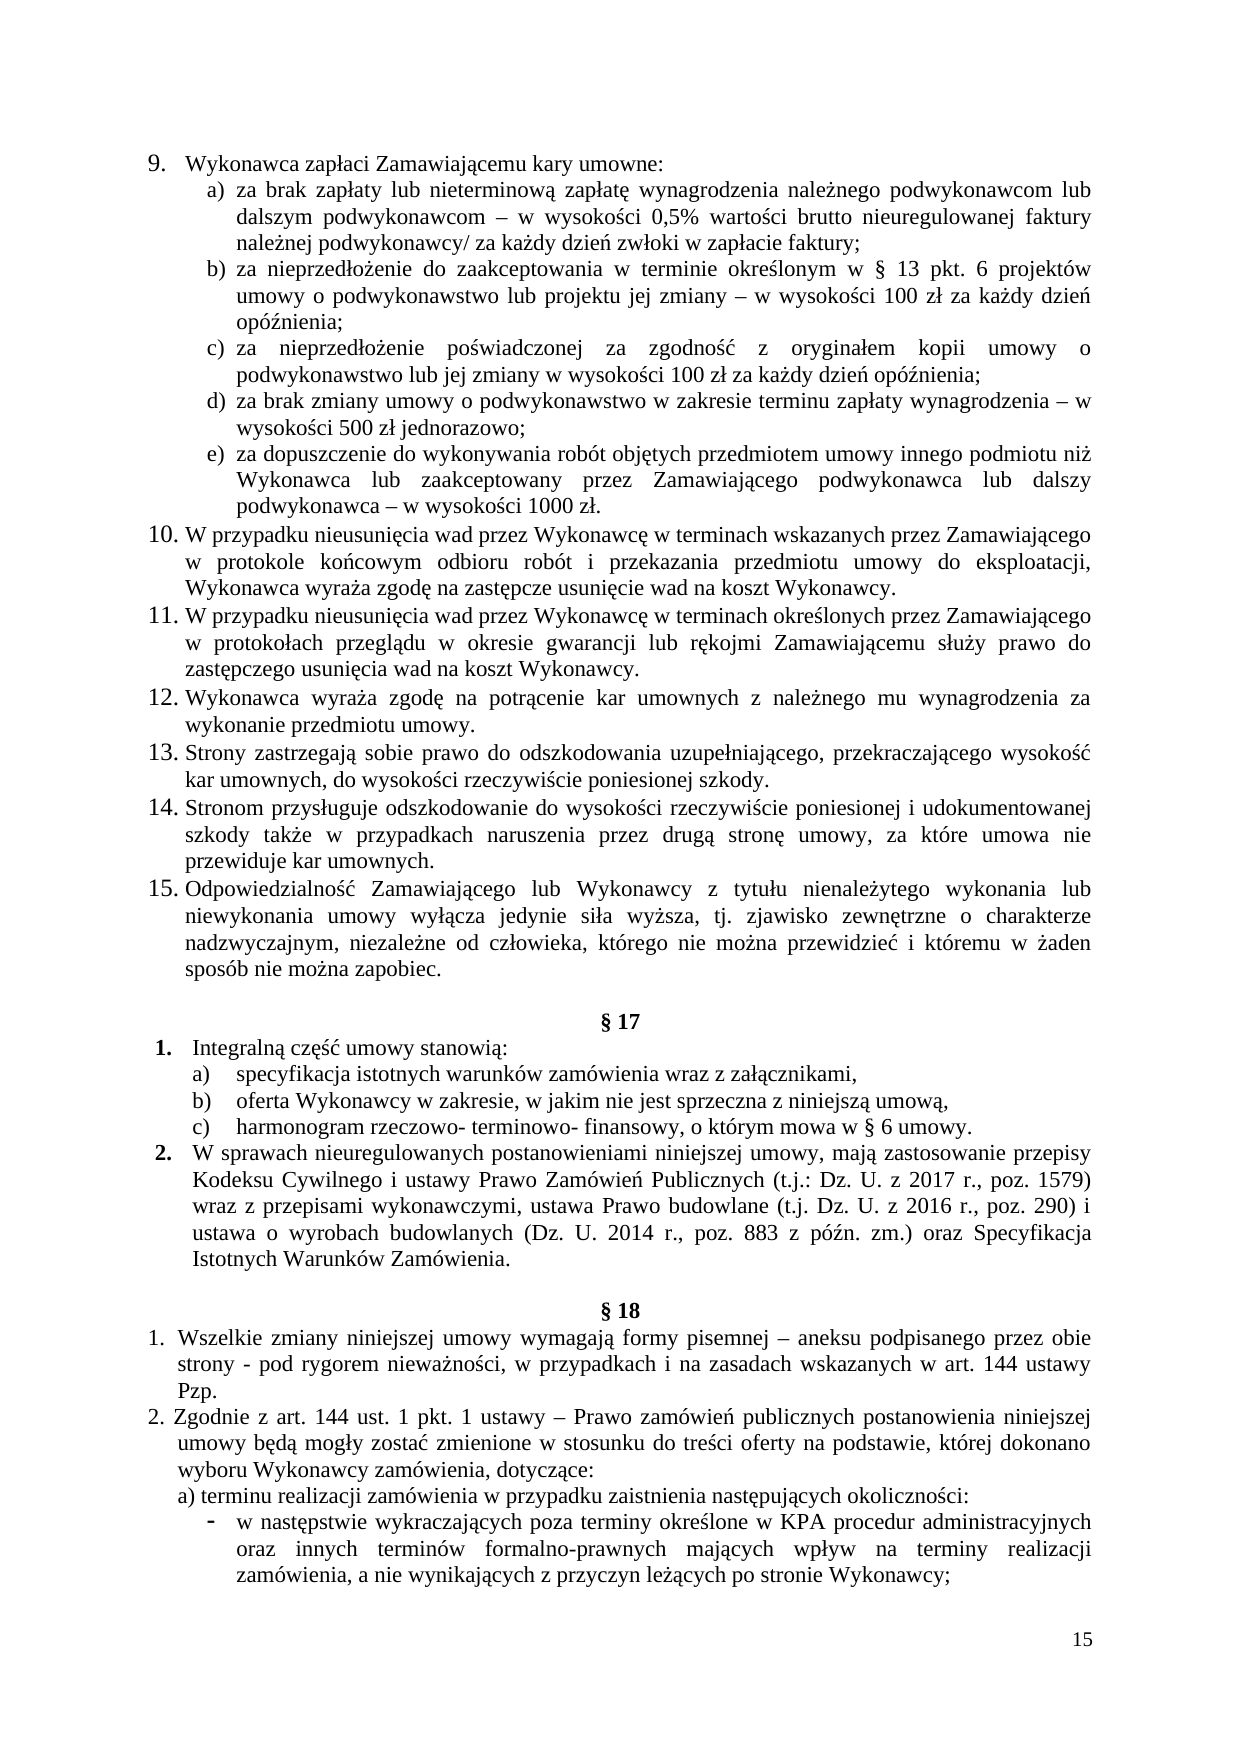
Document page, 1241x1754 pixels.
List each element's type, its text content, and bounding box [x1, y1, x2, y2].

list Stronom przysługuje odszkodowanie do wysokości rzeczywiście poniesionej i udokumentowanej szkody także w przypadkach naruszenia przez drugą stronę umowy, za które umowa nie przewiduje kar umownych. [148, 792, 1093, 873]
list Wykonawca zapłaci Zamawiającemu kary umowne: [148, 148, 1093, 176]
list W przypadku nieusunięcia wad przez Wykonawcę w terminach określonych przez Zamawiającego w protokołach przeglądu w okresie gwarancji lub rękojmi Zamawiającemu służy prawo do zastępczego usunięcia wad na koszt Wykonawcy. [148, 600, 1093, 682]
list w następstwie wykraczających poza terminy określone w KPA procedur administracyjnych oraz innych terminów formalno-prawnych mających wpływ na terminy realizacji zamówienia, a nie wynikających z przyczyn leżących po stronie Wykonawcy; [207, 1508, 1093, 1588]
list za brak zapłaty lub nieterminową zapłatę wynagrodzenia należnego podwykonawcom lub dalszym podwykonawcom – w wysokości 0,5% wartości brutto nieuregulowanej faktury należnej podwykonawcy/ za każdy dzień zwłoki w zapłacie faktury; [207, 176, 1093, 255]
list Odpowiedzialność Zamawiającego lub Wykonawcy z tytułu nienależytego wykonania lub niewykonania umowy wyłącza jedynie siła wyższa, tj. zjawisko zewnętrzne o charakterze nadzwyczajnym, niezależne od człowieka, którego nie można przewidzieć i któremu w żaden sposób nie można zapobiec. [148, 873, 1093, 981]
list Wykonawca wyraża zgodę na potrącenie kar umownych z należnego mu wynagrodzenia za wykonanie przedmiotu umowy. [148, 682, 1093, 737]
text 2. Zgodnie z art. 144 ust. 1 pkt. 1 ustawy – Prawo zamówień publicznych postanowienia niniejszej umowy będą mogły zostać zmienione w stosunku do treści oferty na podstawie, której dokonano wyboru Wykonawcy zamówienia, dotyczące: [148, 1403, 1093, 1482]
list za brak zmiany umowy o podwykonawstwo w zakresie terminu zapłaty wynagrodzenia – w wysokości 500 zł jednorazowo; [207, 387, 1093, 440]
text 1. Wszelkie zmiany niniejszej umowy wymagają formy pisemnej – aneksu podpisanego przez obie strony - pod rygorem nieważności, w przypadkach i na zasadach wskazanych w art. 144 ustawy Pzp. [148, 1324, 1093, 1403]
text a) terminu realizacji zamówienia w przypadku zaistnienia następujących okoliczności: [177, 1482, 1093, 1508]
list W sprawach nieuregulowanych postanowieniami niniejszej umowy, mają zastosowanie przepisy Kodeksu Cywilnego i ustawy Prawo Zamówień Publicznych (t.j.: Dz. U. z 2017 r., poz. 1579) wraz z przepisami wykonawczymi, ustawa Prawo budowlane (t.j. Dz. U. z 2016 r., poz. 290) i ustawa o wyrobach budowlanych (Dz. U. 2014 r., poz. 883 z późn. zm.) oraz Specyfikacja Istotnych Warunków Zamówienia. [154, 1139, 1093, 1271]
list harmonogram rzeczowo- terminowo- finansowy, o którym mowa w § 6 umowy. [192, 1113, 1093, 1139]
list Integralną część umowy stanowią: [154, 1034, 1093, 1060]
text § 18 [148, 1298, 1093, 1324]
list specyfikacja istotnych warunków zamówienia wraz z załącznikami, [192, 1060, 1093, 1087]
list W przypadku nieusunięcia wad przez Wykonawcę w terminach wskazanych przez Zamawiającego w protokole końcowym odbioru robót i przekazania przedmiotu umowy do eksploatacji, Wykonawca wyraża zgodę na zastępcze usunięcie wad na koszt Wykonawcy. [148, 519, 1093, 600]
list za nieprzedłożenie do zaakceptowania w terminie określonym w § 13 pkt. 6 projektów umowy o podwykonawstwo lub projektu jej zmiany – w wysokości 100 zł za każdy dzień opóźnienia; [207, 255, 1093, 334]
list za dopuszczenie do wykonywania robót objętych przedmiotem umowy innego podmiotu niż Wykonawca lub zaakceptowany przez Zamawiającego podwykonawca lub dalszy podwykonawca – w wysokości 1000 zł. [207, 440, 1093, 519]
list oferta Wykonawcy w zakresie, w jakim nie jest sprzeczna z niniejszą umową, [192, 1087, 1093, 1113]
list Strony zastrzegają sobie prawo do odszkodowania uzupełniającego, przekraczającego wysokość kar umownych, do wysokości rzeczywiście poniesionej szkody. [148, 737, 1093, 792]
list za nieprzedłożenie poświadczonej za zgodność z oryginałem kopii umowy o podwykonawstwo lub jej zmiany w wysokości 100 zł za każdy dzień opóźnienia; [207, 334, 1093, 387]
text § 17 [148, 1008, 1093, 1034]
